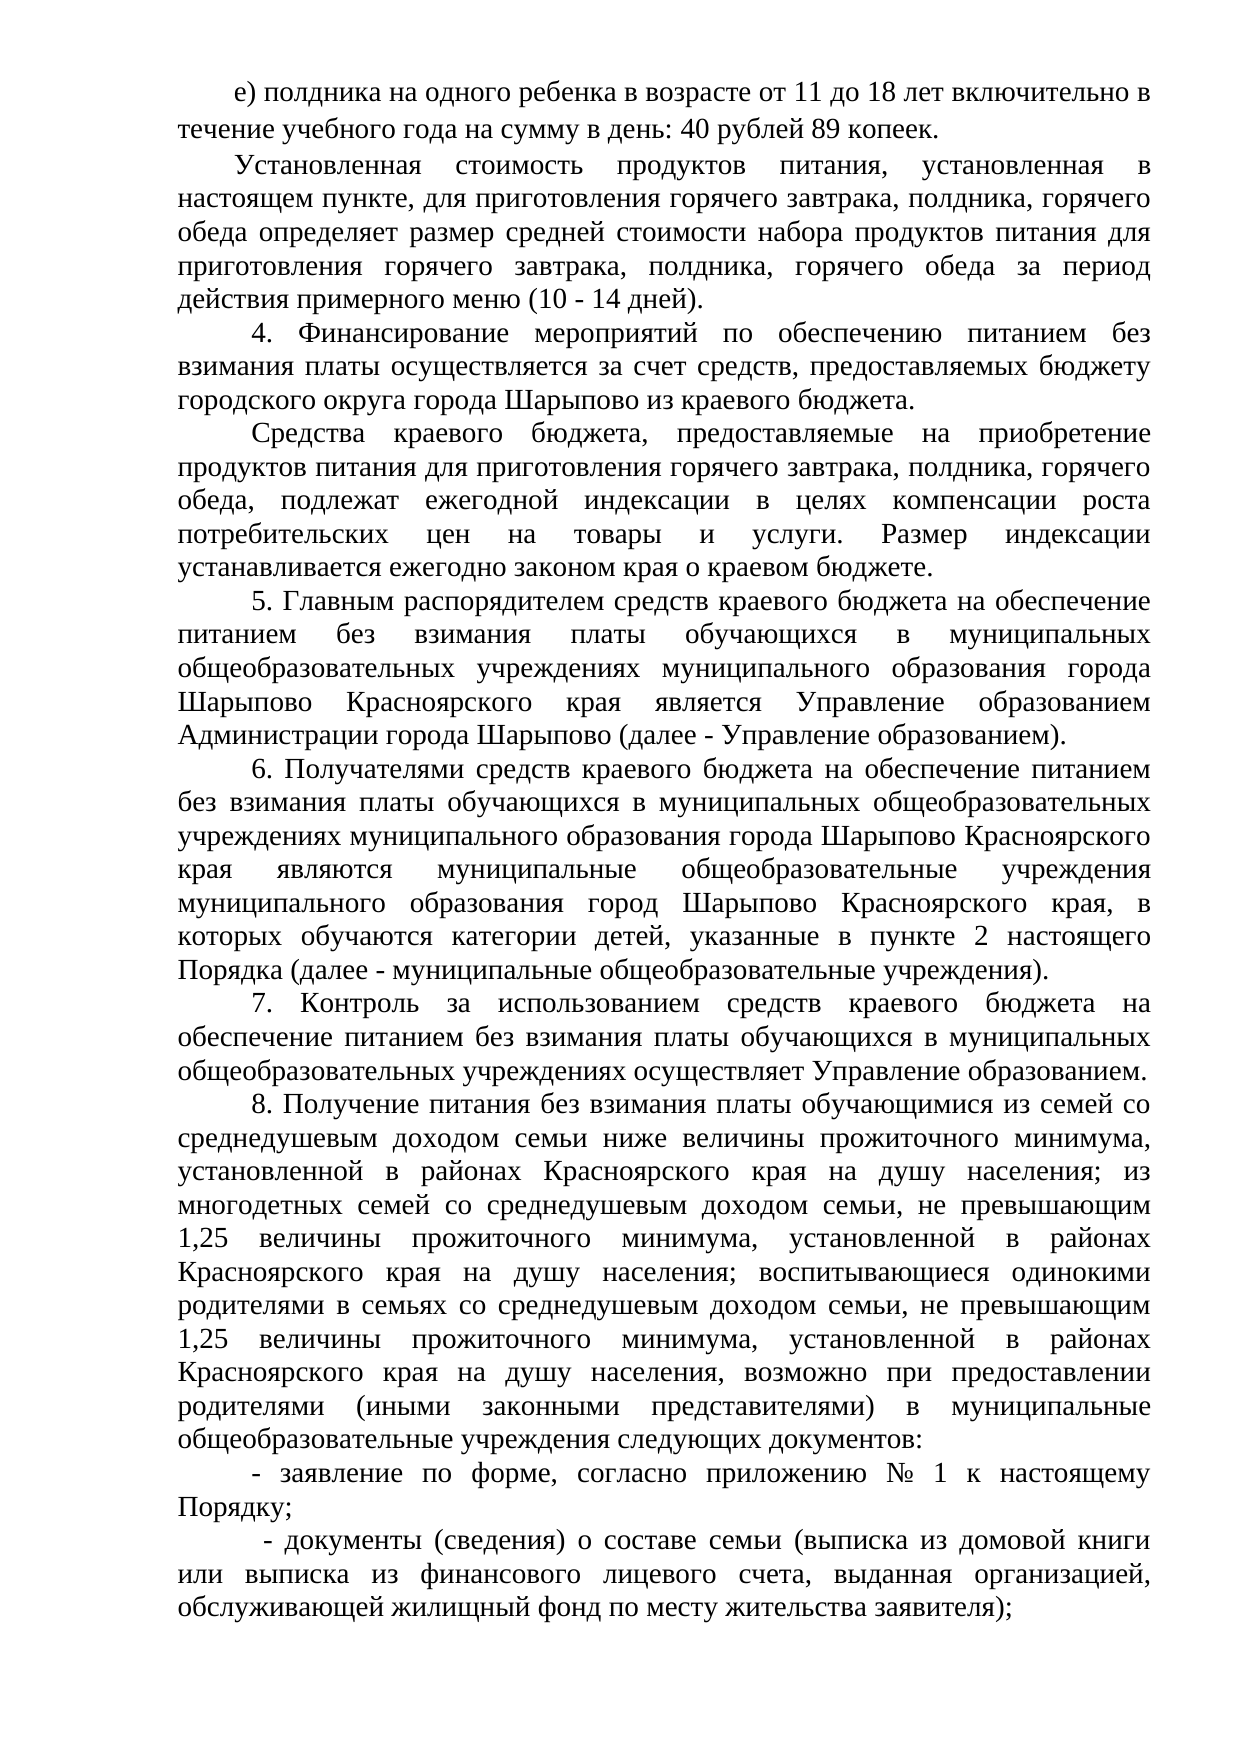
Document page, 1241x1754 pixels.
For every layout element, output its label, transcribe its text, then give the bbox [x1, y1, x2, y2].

text 5. Главным распорядителем средств краевого бюджета на обеспечение питанием без взимания платы обучающихся в муниципальных общеобразовательных учреждениях муниципального образования города Шарыпово Красноярского края является Управление образованием Администрации города Шарыпово (далее - Управление образованием). [177, 583, 1152, 751]
text е) полдника на одного ребенка в возрасте от 11 до 18 лет включительно в течение учебного года на сумму в день: 40 рублей 89 копеек. [177, 74, 1152, 147]
text 6. Получателями средств краевого бюджета на обеспечение питанием без взимания платы обучающихся в муниципальных общеобразовательных учреждениях муниципального образования города Шарыпово Красноярского края являются муниципальные общеобразовательные учреждения муниципального образования город Шарыпово Красноярского края, в которых обучаются категории детей, указанные в пункте 2 настоящего Порядка (далее - муниципальные общеобразовательные учреждения). [177, 751, 1152, 986]
text - заявление по форме, согласно приложению № 1 к настоящему Порядку; [177, 1455, 1152, 1522]
text - документы (сведения) о составе семьи (выписка из домовой книги или выписка из финансового лицевого счета, выданная организацией, обслуживающей жилищный фонд по месту жительства заявителя); [177, 1522, 1152, 1623]
text 7. Контроль за использованием средств краевого бюджета на обеспечение питанием без взимания платы обучающихся в муниципальных общеобразовательных учреждениях осуществляет Управление образованием. [177, 986, 1152, 1086]
text Средства краевого бюджета, предоставляемые на приобретение продуктов питания для приготовления горячего завтрака, полдника, горячего обеда, подлежат ежегодной индексации в целях компенсации роста потребительских цен на товары и услуги. Размер индексации устанавливается ежегодно законом края о краевом бюджете. [177, 415, 1152, 583]
text Установленная стоимость продуктов питания, установленная в настоящем пункте, для приготовления горячего завтрака, полдника, горячего обеда определяет размер средней стоимости набора продуктов питания для приготовления горячего завтрака, полдника, горячего обеда за период действия примерного меню (10 - 14 дней). [177, 147, 1152, 315]
text 4. Финансирование мероприятий по обеспечению питанием без взимания платы осуществляется за счет средств, предоставляемых бюджету городского округа города Шарыпово из краевого бюджета. [177, 315, 1152, 415]
text 8. Получение питания без взимания платы обучающимися из семей со среднедушевым доходом семьи ниже величины прожиточного минимума, установленной в районах Красноярского края на душу населения; из многодетных семей со среднедушевым доходом семьи, не превышающим 1,25 величины прожиточного минимума, установленной в районах Красноярского края на душу населения; воспитывающиеся одинокими родителями в семьях со среднедушевым доходом семьи, не превышающим 1,25 величины прожиточного минимума, установленной в районах Красноярского края на душу населения, возможно при предоставлении родителями (иными законными представителями) в муниципальные общеобразовательные учреждения следующих документов: [177, 1086, 1152, 1455]
